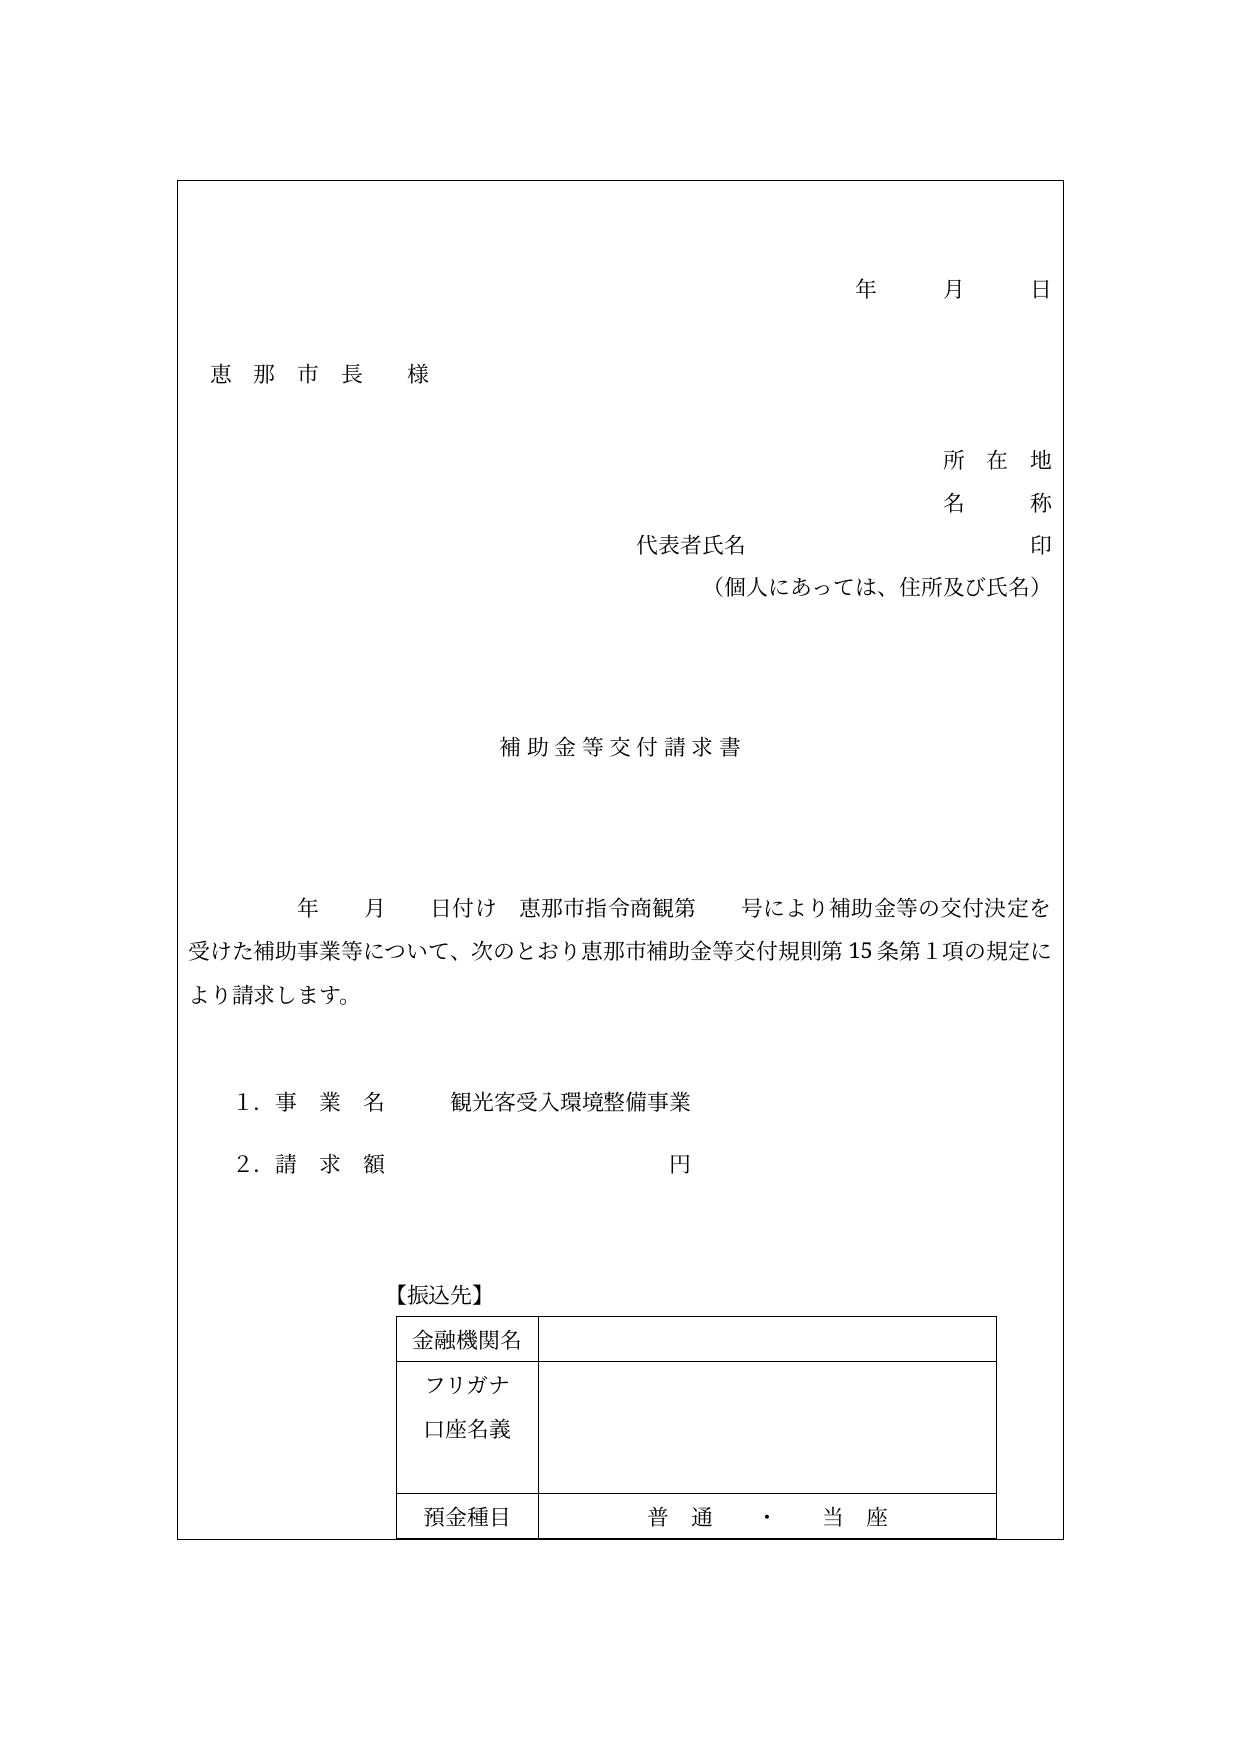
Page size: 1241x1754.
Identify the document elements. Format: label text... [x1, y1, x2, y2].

table_header 年 月 日 恵 那 市 長 様 所 在 地 名 称 代表者氏名 印 （個人にあっては、住所及び氏名） 補 助 金 等 交 付 請 求 書 年 月 日付け 恵那市指令商観第 号により補助金等の交付決定を受けた補助事業等について、次のとおり恵那市補助金等交付規則第15条第１項の規定により請求します。 １．事 業 名 観光客受入環境整備事業 ２．請 求 額 円 【振込先】 [178, 181, 1063, 1539]
